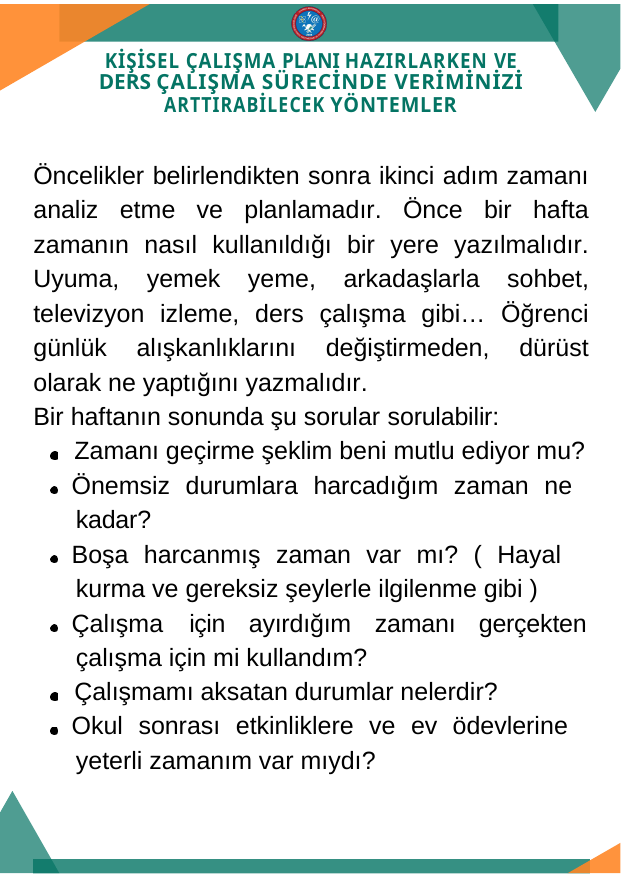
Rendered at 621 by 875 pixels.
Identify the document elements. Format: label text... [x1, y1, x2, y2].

picture [50, 451, 58, 460]
picture [50, 486, 58, 494]
text Çalışma için ayırdığım zamanı gerçekten çalışma için mi kullandım? [50, 608, 588, 672]
picture [50, 624, 58, 632]
text Öncelikler belirlendikten sonra ikinci adım zamanı analiz etme ve planlamadır. Önce bir hafta zamanın nasıl kullanıldığı bir yere yazılmalıdır. Uyuma, yemek yeme, arkadaşlarla sohbet, televizyon izleme, ders çalışma gibi… Öğrenci günlük alışkanlıklarını değiştirmeden, dürüst olarak ne yaptığını yazmalıdır. [33, 161, 589, 397]
picture [50, 692, 58, 701]
text Boşa harcanmış zaman var mı? ( Hayal kurma ve gereksiz şeylerle ilgilenme gibi ) [50, 539, 588, 603]
picture [50, 727, 58, 735]
text Okul sonrası etkinliklere ve ev ödevlerine yeterli zamanım var mıydı? [50, 711, 588, 774]
text Bir haftanın sonunda şu sorular sorulabilir: [33, 402, 620, 431]
picture [50, 555, 58, 563]
text Zamanı geçirme şeklim beni mutlu ediyor mu? [50, 436, 620, 465]
text Önemsiz durumlara harcadığım zaman ne kadar? [50, 471, 588, 534]
picture [291, 6, 327, 41]
text Çalışmamı aksatan durumlar nelerdir? [50, 677, 620, 706]
